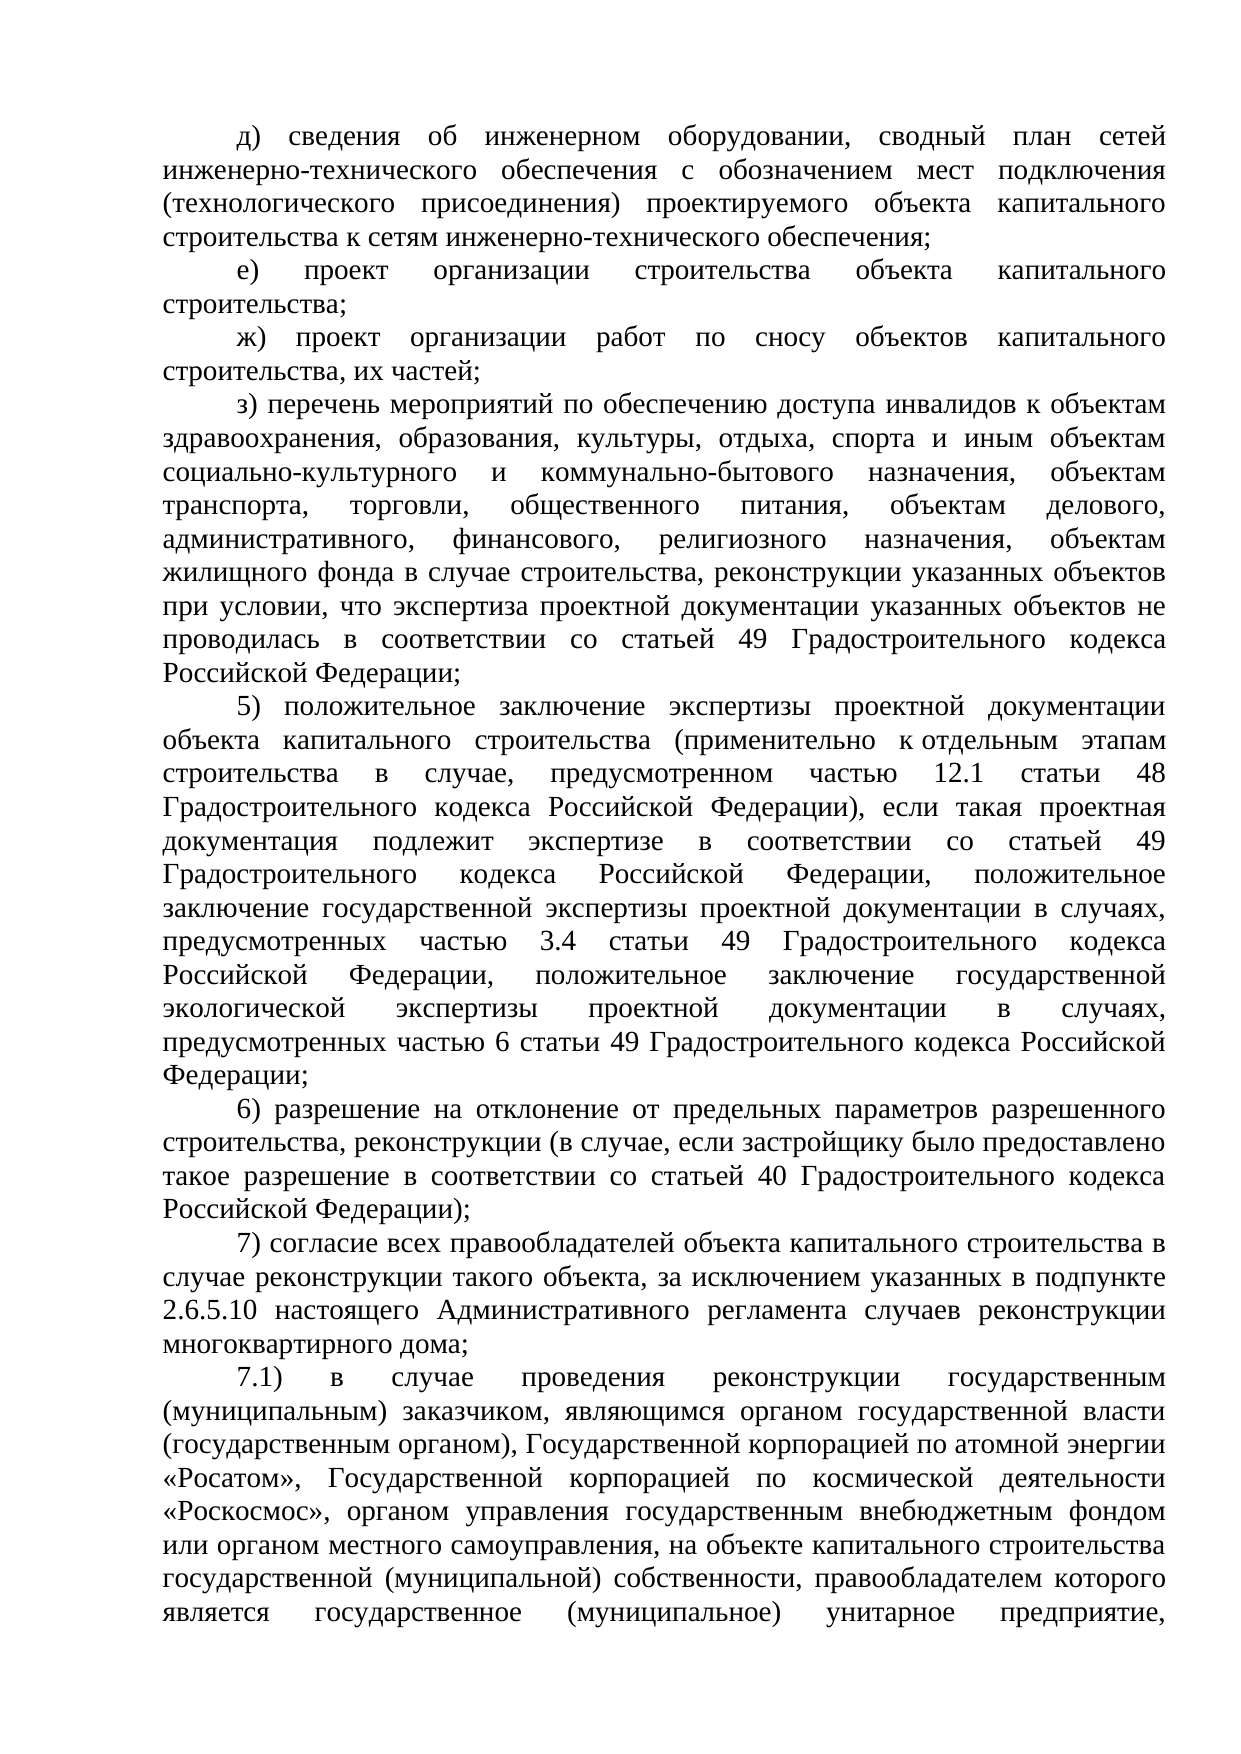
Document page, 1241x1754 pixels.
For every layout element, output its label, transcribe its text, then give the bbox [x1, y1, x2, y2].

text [162, 1359, 1167, 1628]
text 5) положительное заключение экспертизы проектной документации объекта капитального строительства (применительно к отдельным этапам строительства в случае, предусмотренном частью 12.1 статьи 48 Градостроительного кодекса Российской Федерации), если такая проектная документация подлежит экспертизе в соответствии со статьей 49 Градостроительного кодекса Российской Федерации, положительное заключение государственной экспертизы проектной документации в случаях, предусмотренных частью 3.4 статьи 49 Градостроительного кодекса Российской Федерации, положительное заключение государственной экологической экспертизы проектной документации в случаях, предусмотренных частью 6 статьи 49 Градостроительного кодекса Российской Федерации; [162, 688, 1167, 1091]
text е) проект организации строительства объекта капитального строительства; [162, 252, 1167, 319]
text д) сведения об инженерном оборудовании, сводный план сетей инженерно-технического обеспечения с обозначением мест подключения (технологического присоединения) проектируемого объекта капитального строительства к сетям инженерно-технического обеспечения; [162, 118, 1167, 252]
text 6) разрешение на отклонение от предельных параметров разрешенного строительства, реконструкции (в случае, если застройщику было предоставлено такое разрешение в соответствии со статьей 40 Градостроительного кодекса Российской Федерации); [162, 1091, 1167, 1225]
text 7) согласие всех правообладателей объекта капитального строительства в случае реконструкции такого объекта, за исключением указанных в подпункте 2.6.5.10 настоящего Административного регламента случаев реконструкции многоквартирного дома; [162, 1225, 1167, 1359]
text з) перечень мероприятий по обеспечению доступа инвалидов к объектам здравоохранения, образования, культуры, отдыха, спорта и иным объектам социально-культурного и коммунально-бытового назначения, объектам транспорта, торговли, общественного питания, объектам делового, административного, финансового, религиозного назначения, объектам жилищного фонда в случае строительства, реконструкции указанных объектов при условии, что экспертиза проектной документации указанных объектов не проводилась в соответствии со статьей 49 Градостроительного кодекса Российской Федерации; [162, 387, 1167, 688]
text ж) проект организации работ по сносу объектов капитального строительства, их частей; [162, 319, 1167, 387]
